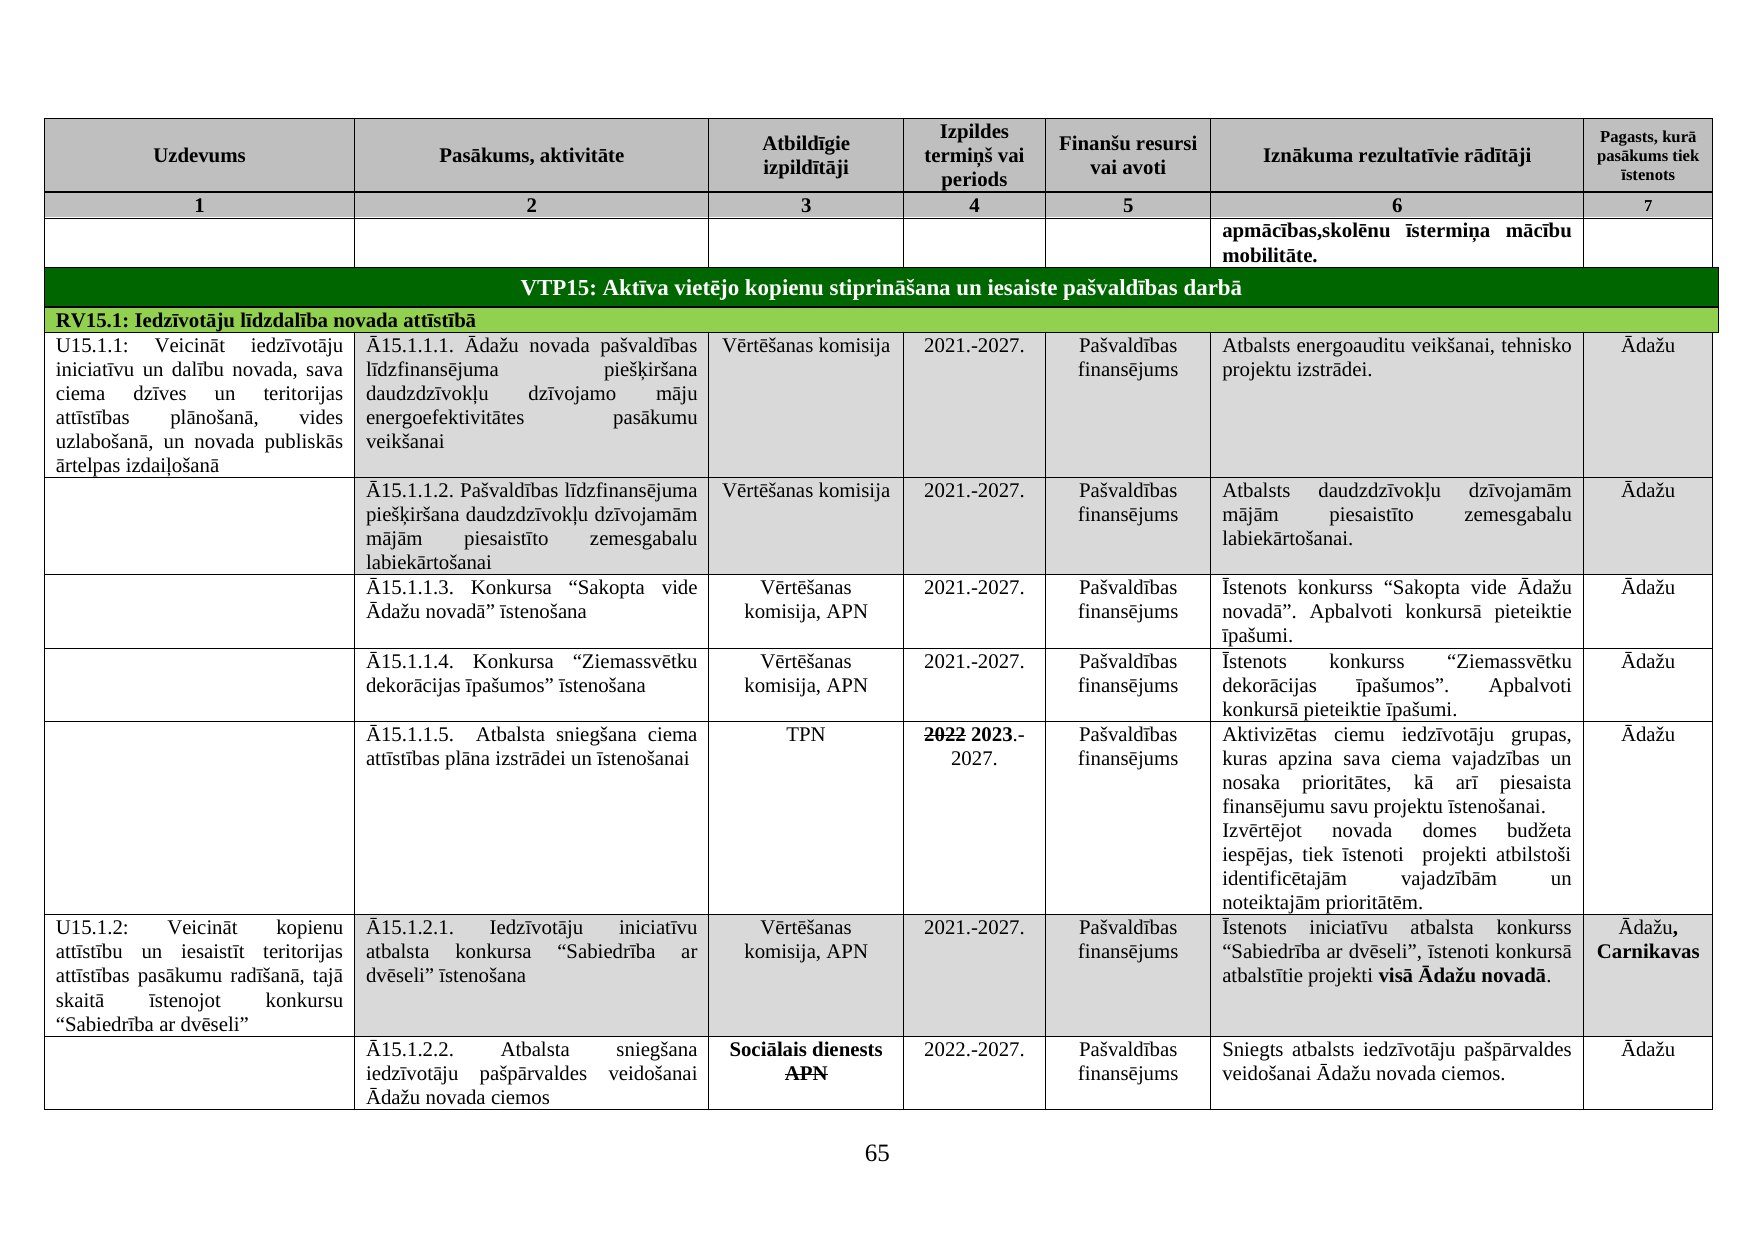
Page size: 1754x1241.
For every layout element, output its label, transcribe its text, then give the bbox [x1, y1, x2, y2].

table_header Pasākums, aktivitāte [355, 119, 708, 191]
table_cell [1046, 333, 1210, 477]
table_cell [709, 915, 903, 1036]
table_header Finanšu resursi vai avoti [1046, 119, 1210, 191]
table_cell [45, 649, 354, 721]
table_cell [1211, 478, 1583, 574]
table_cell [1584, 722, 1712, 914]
table_cell 7 [1584, 193, 1712, 217]
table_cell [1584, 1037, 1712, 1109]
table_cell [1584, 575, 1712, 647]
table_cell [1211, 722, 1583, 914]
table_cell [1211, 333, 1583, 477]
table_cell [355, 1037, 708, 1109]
table_cell 3 [709, 193, 903, 217]
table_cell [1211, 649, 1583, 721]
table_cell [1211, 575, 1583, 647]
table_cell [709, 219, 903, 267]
table_header Pagasts, kurā pasākums tiek īstenots [1584, 119, 1712, 191]
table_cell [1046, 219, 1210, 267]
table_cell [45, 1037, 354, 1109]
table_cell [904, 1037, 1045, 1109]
table_cell 2 [355, 193, 708, 217]
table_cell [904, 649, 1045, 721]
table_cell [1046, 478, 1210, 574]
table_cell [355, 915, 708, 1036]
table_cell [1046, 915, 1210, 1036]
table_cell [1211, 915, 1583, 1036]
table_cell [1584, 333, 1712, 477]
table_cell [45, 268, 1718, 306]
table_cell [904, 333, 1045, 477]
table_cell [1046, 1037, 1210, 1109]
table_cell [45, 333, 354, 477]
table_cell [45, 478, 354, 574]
table_header Izpildes termiņš vai periods [904, 119, 1045, 191]
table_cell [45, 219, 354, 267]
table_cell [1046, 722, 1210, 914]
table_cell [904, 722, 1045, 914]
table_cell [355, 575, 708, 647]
table_cell 6 [1211, 193, 1583, 217]
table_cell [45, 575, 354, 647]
table_header Atbildīgie izpildītāji [709, 119, 903, 191]
table_cell 4 [904, 193, 1045, 217]
table_header Uzdevums [45, 119, 354, 191]
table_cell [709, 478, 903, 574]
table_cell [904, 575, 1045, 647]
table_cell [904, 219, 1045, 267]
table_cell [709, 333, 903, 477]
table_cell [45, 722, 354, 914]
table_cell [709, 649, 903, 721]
table_cell 1 [45, 193, 354, 217]
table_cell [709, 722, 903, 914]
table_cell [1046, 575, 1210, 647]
table_header Iznākuma rezultatīvie rādītāji [1211, 119, 1583, 191]
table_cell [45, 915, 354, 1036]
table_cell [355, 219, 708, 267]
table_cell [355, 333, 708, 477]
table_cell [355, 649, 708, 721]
table_cell 5 [1046, 193, 1210, 217]
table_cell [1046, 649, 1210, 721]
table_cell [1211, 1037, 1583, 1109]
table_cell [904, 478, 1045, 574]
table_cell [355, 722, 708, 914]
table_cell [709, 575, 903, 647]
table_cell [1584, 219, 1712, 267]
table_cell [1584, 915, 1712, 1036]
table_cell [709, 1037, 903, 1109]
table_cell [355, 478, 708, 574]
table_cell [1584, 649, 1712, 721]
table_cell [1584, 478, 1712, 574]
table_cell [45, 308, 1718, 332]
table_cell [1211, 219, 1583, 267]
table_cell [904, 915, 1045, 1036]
